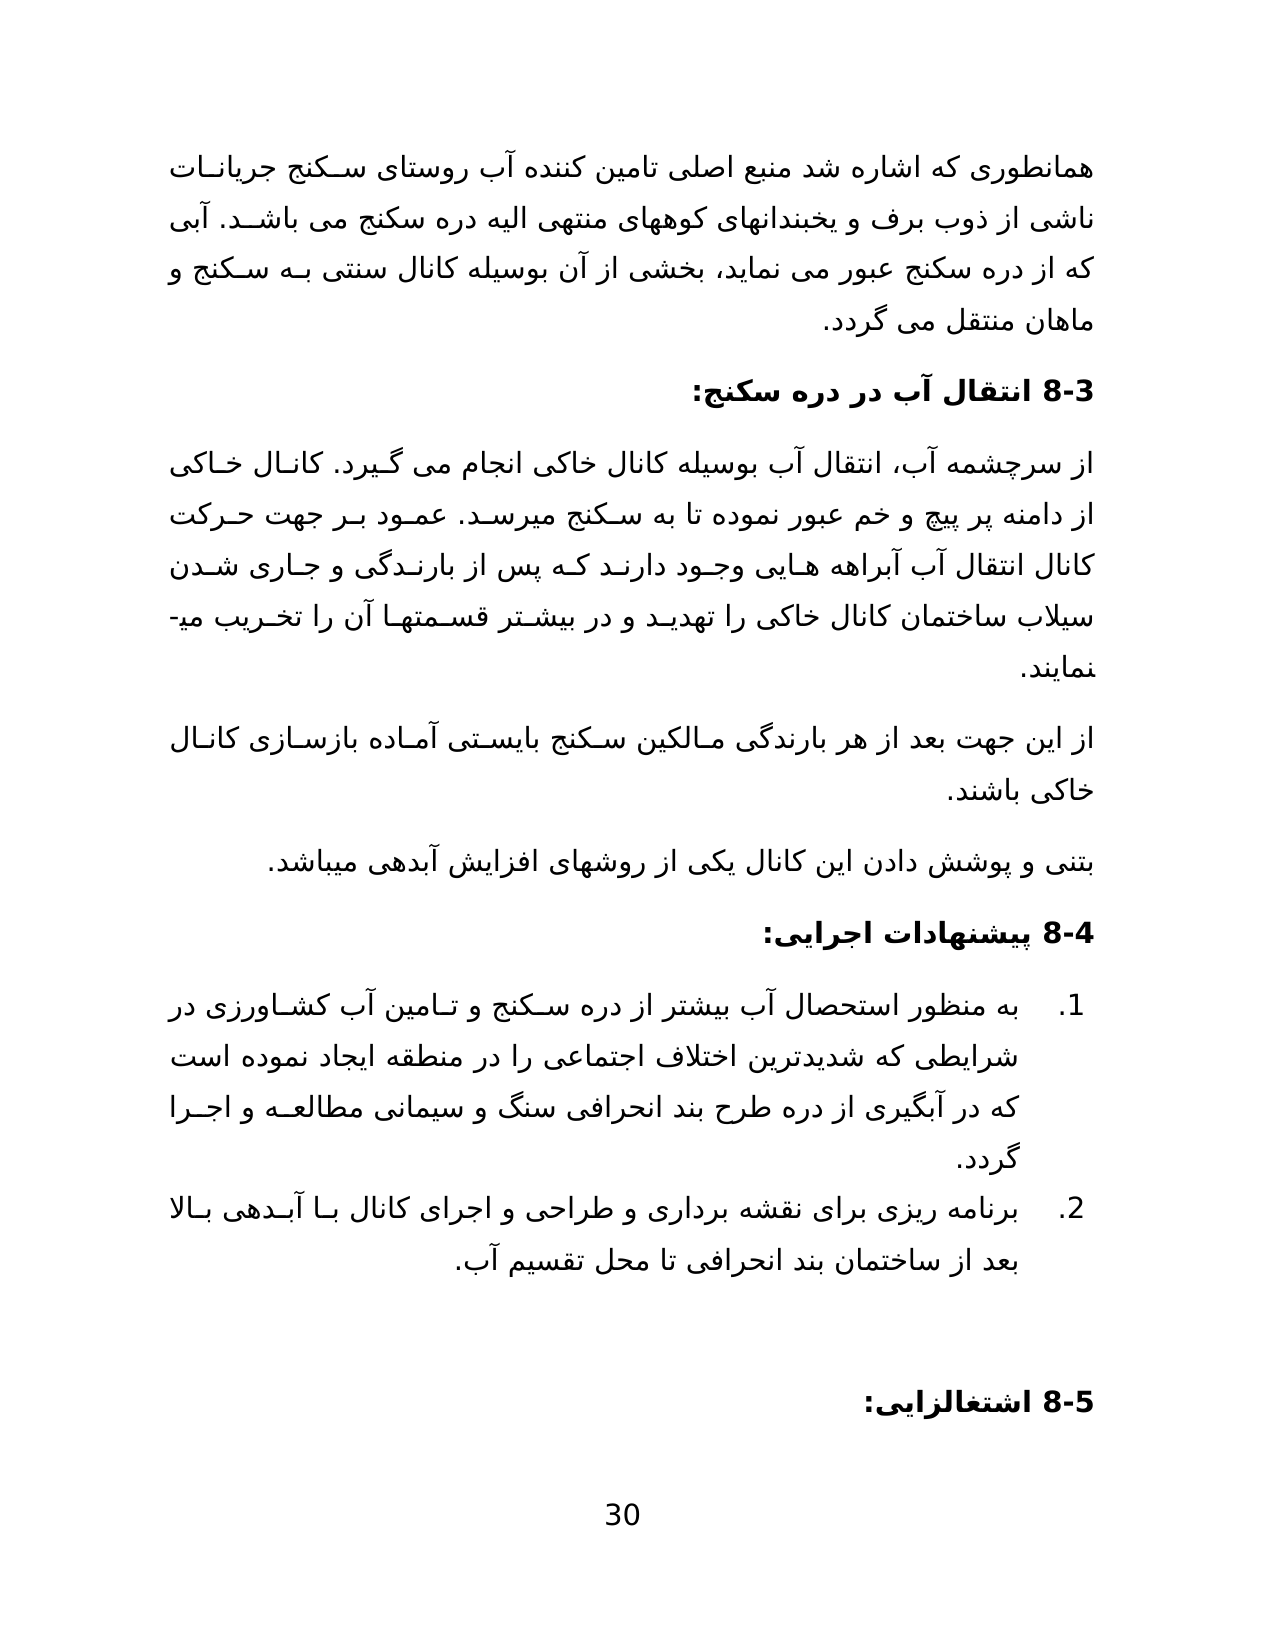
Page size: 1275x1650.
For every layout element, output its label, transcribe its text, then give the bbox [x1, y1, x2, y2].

text از این جهت بعد از هر بارندگی مالکین سکنج بایستی آماده بازسازی کانال خاکی باشند. [169, 722, 1095, 807]
text همانطوری که اشاره شد منبع اصلی تامین کننده آب روستای سکنج جریانات ناشی از ذوب برف و یخبندانهای کوههای منتهی الیه دره سکنج می باشد. آبی که از دره سکنج عبور می نماید، بخشی از آن بوسیله کانال سنتی به سکنج و ماهان منتقل می گردد. [169, 150, 1095, 337]
text 8-3 انتقال آب در دره سکنج: [169, 374, 1095, 408]
list به منظور استحصال آب بیشتر از دره سکنج و تامین آب کشاورزی در شرایطی که شدیدترین اختلاف اجتماعی را در منطقه ایجاد نموده است که در آبگیری از دره طرح بند انحرافی سنگ و سیمانی مطالعه و اجرا گردد. [169, 988, 1057, 1175]
text 8-4 پیشنهادات اجرایی: [169, 916, 1095, 950]
text 8-5 اشتغالزایی: [169, 1386, 1095, 1420]
text از سرچشمه آب، انتقال آب بوسیله کانال خاکی انجام می گیرد. کانال خاکی از دامنه پر پیچ و خم عبور نموده تا به سکنج میرسد. عمود بر جهت حرکت کانال انتقال آب آبراهه هایی وجود دارند که پس از بارندگی و جاری شدن سیلاب ساختمان کانال خاکی را تهدید و در بیشتر قسمتها آن را تخریب مینمایند. [169, 446, 1095, 684]
text بتنی و پوشش دادن این کانال یکی از روشهای افزایش آبدهی میباشد. [169, 844, 1095, 878]
list برنامه ریزی برای نقشه برداری و طراحی و اجرای کانال با آبدهی بالا بعد از ساختمان بند انحرافی تا محل تقسیم آب. [169, 1192, 1057, 1277]
